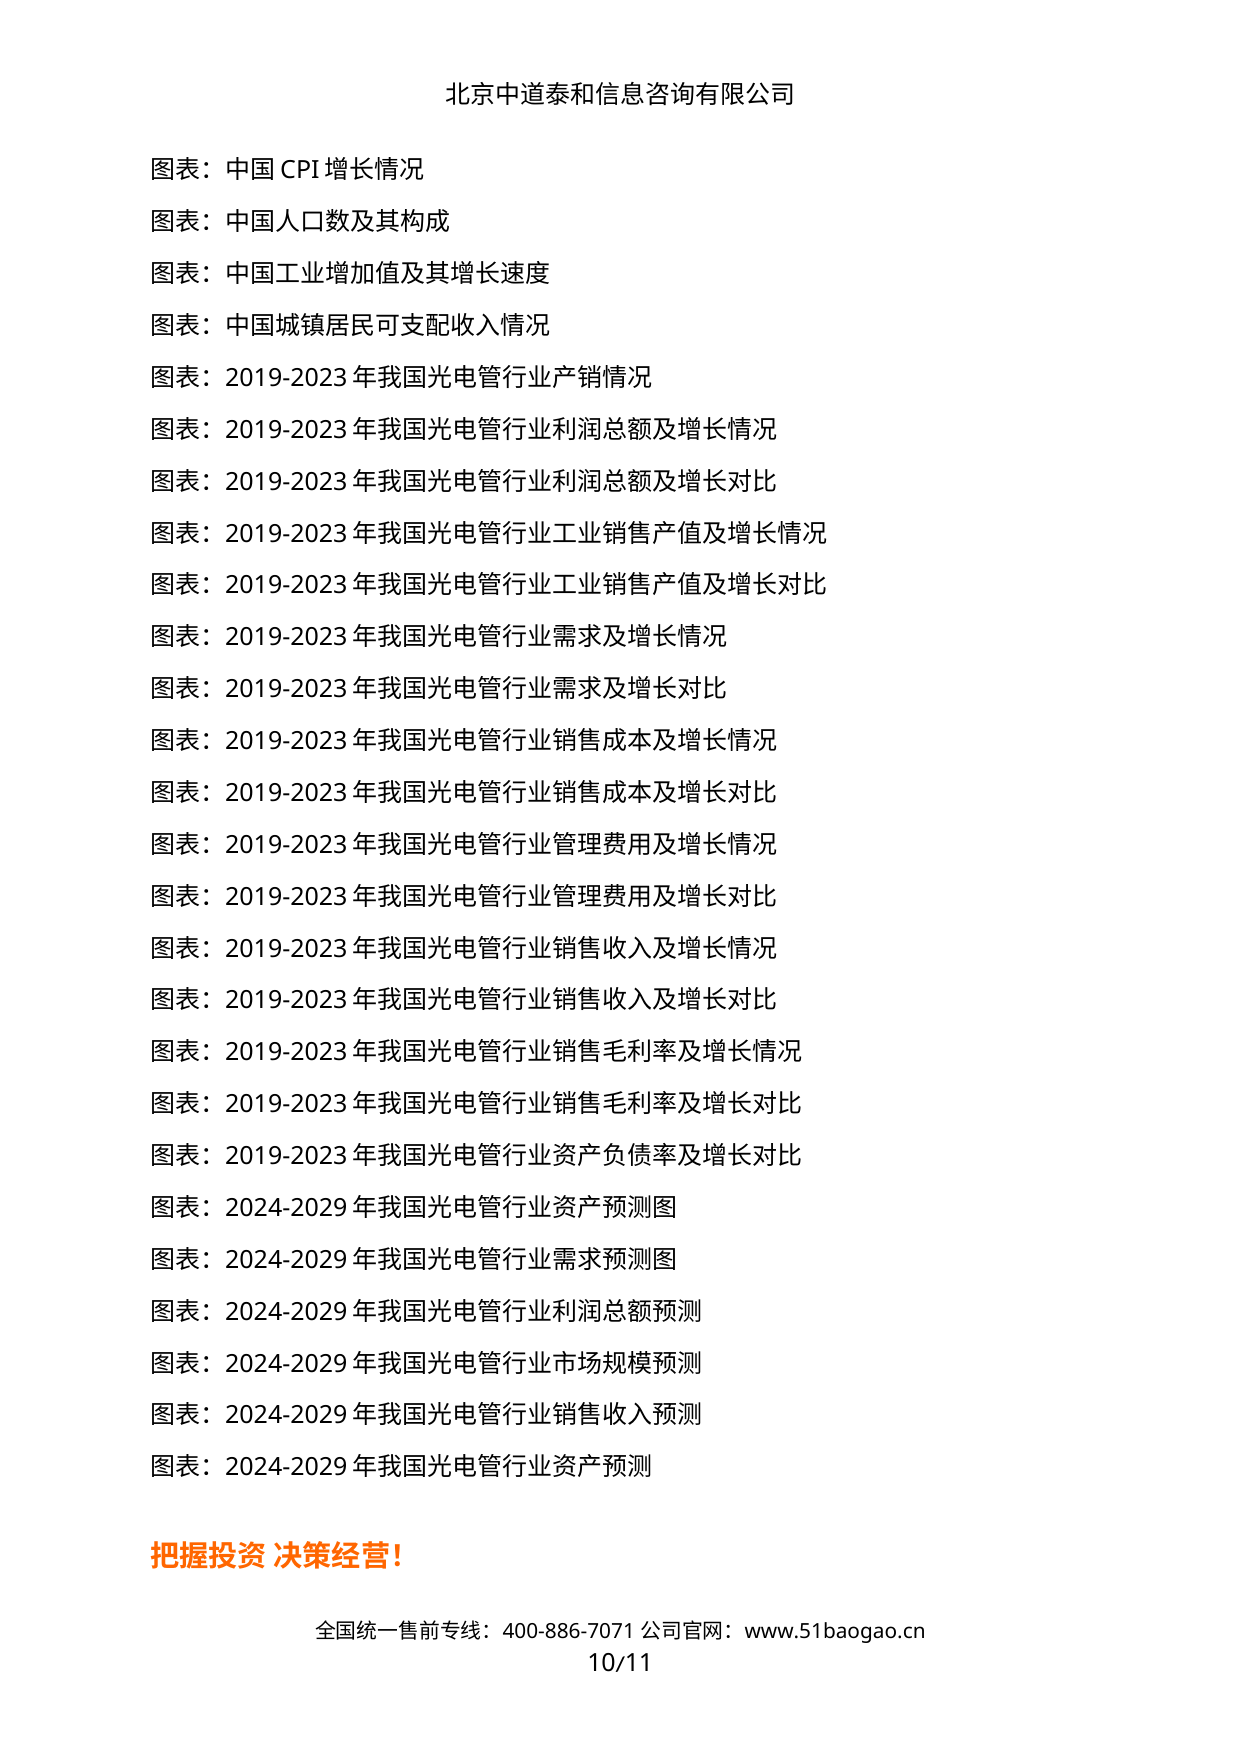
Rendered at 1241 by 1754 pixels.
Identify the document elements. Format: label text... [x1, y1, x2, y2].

text 图表：中国城镇居民可支配收入情况 [150, 306, 1090, 342]
text 图表：2019-2023年我国光电管行业销售成本及增长对比 [150, 772, 1090, 809]
text 图表：2019-2023年我国光电管行业销售毛利率及增长情况 [150, 1032, 1090, 1068]
text 图表：2019-2023年我国光电管行业工业销售产值及增长对比 [150, 565, 1090, 601]
text 图表：2019-2023年我国光电管行业管理费用及增长情况 [150, 824, 1090, 861]
text 图表：2024-2029年我国光电管行业市场规模预测 [150, 1343, 1090, 1379]
text 图表：2019-2023年我国光电管行业销售毛利率及增长对比 [150, 1084, 1090, 1120]
text 图表：2024-2029年我国光电管行业销售收入预测 [150, 1395, 1090, 1431]
text 图表：2019-2023年我国光电管行业销售收入及增长情况 [150, 928, 1090, 964]
text 图表：2019-2023年我国光电管行业销售收入及增长对比 [150, 980, 1090, 1016]
text 图表：2019-2023年我国光电管行业需求及增长情况 [150, 617, 1090, 653]
text 图表：2019-2023年我国光电管行业管理费用及增长对比 [150, 876, 1090, 912]
text 图表：2019-2023年我国光电管行业销售成本及增长情况 [150, 721, 1090, 757]
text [150, 1499, 1090, 1575]
text 图表：中国工业增加值及其增长速度 [150, 254, 1090, 290]
text 图表：2019-2023年我国光电管行业利润总额及增长对比 [150, 461, 1090, 497]
text 图表：2019-2023年我国光电管行业资产负债率及增长对比 [150, 1136, 1090, 1172]
text 图表：2024-2029年我国光电管行业需求预测图 [150, 1239, 1090, 1276]
text 图表：2019-2023年我国光电管行业需求及增长对比 [150, 669, 1090, 705]
text 图表：2019-2023年我国光电管行业工业销售产值及增长情况 [150, 513, 1090, 549]
text 图表：中国CPI增长情况 [150, 150, 1090, 186]
text 图表：2019-2023年我国光电管行业利润总额及增长情况 [150, 409, 1090, 446]
text 图表：2024-2029年我国光电管行业资产预测图 [150, 1187, 1090, 1224]
text 图表：2019-2023年我国光电管行业产销情况 [150, 357, 1090, 394]
text 图表：2024-2029年我国光电管行业利润总额预测 [150, 1291, 1090, 1327]
text 图表：2024-2029年我国光电管行业资产预测 [150, 1447, 1090, 1483]
text 图表：中国人口数及其构成 [150, 202, 1090, 238]
